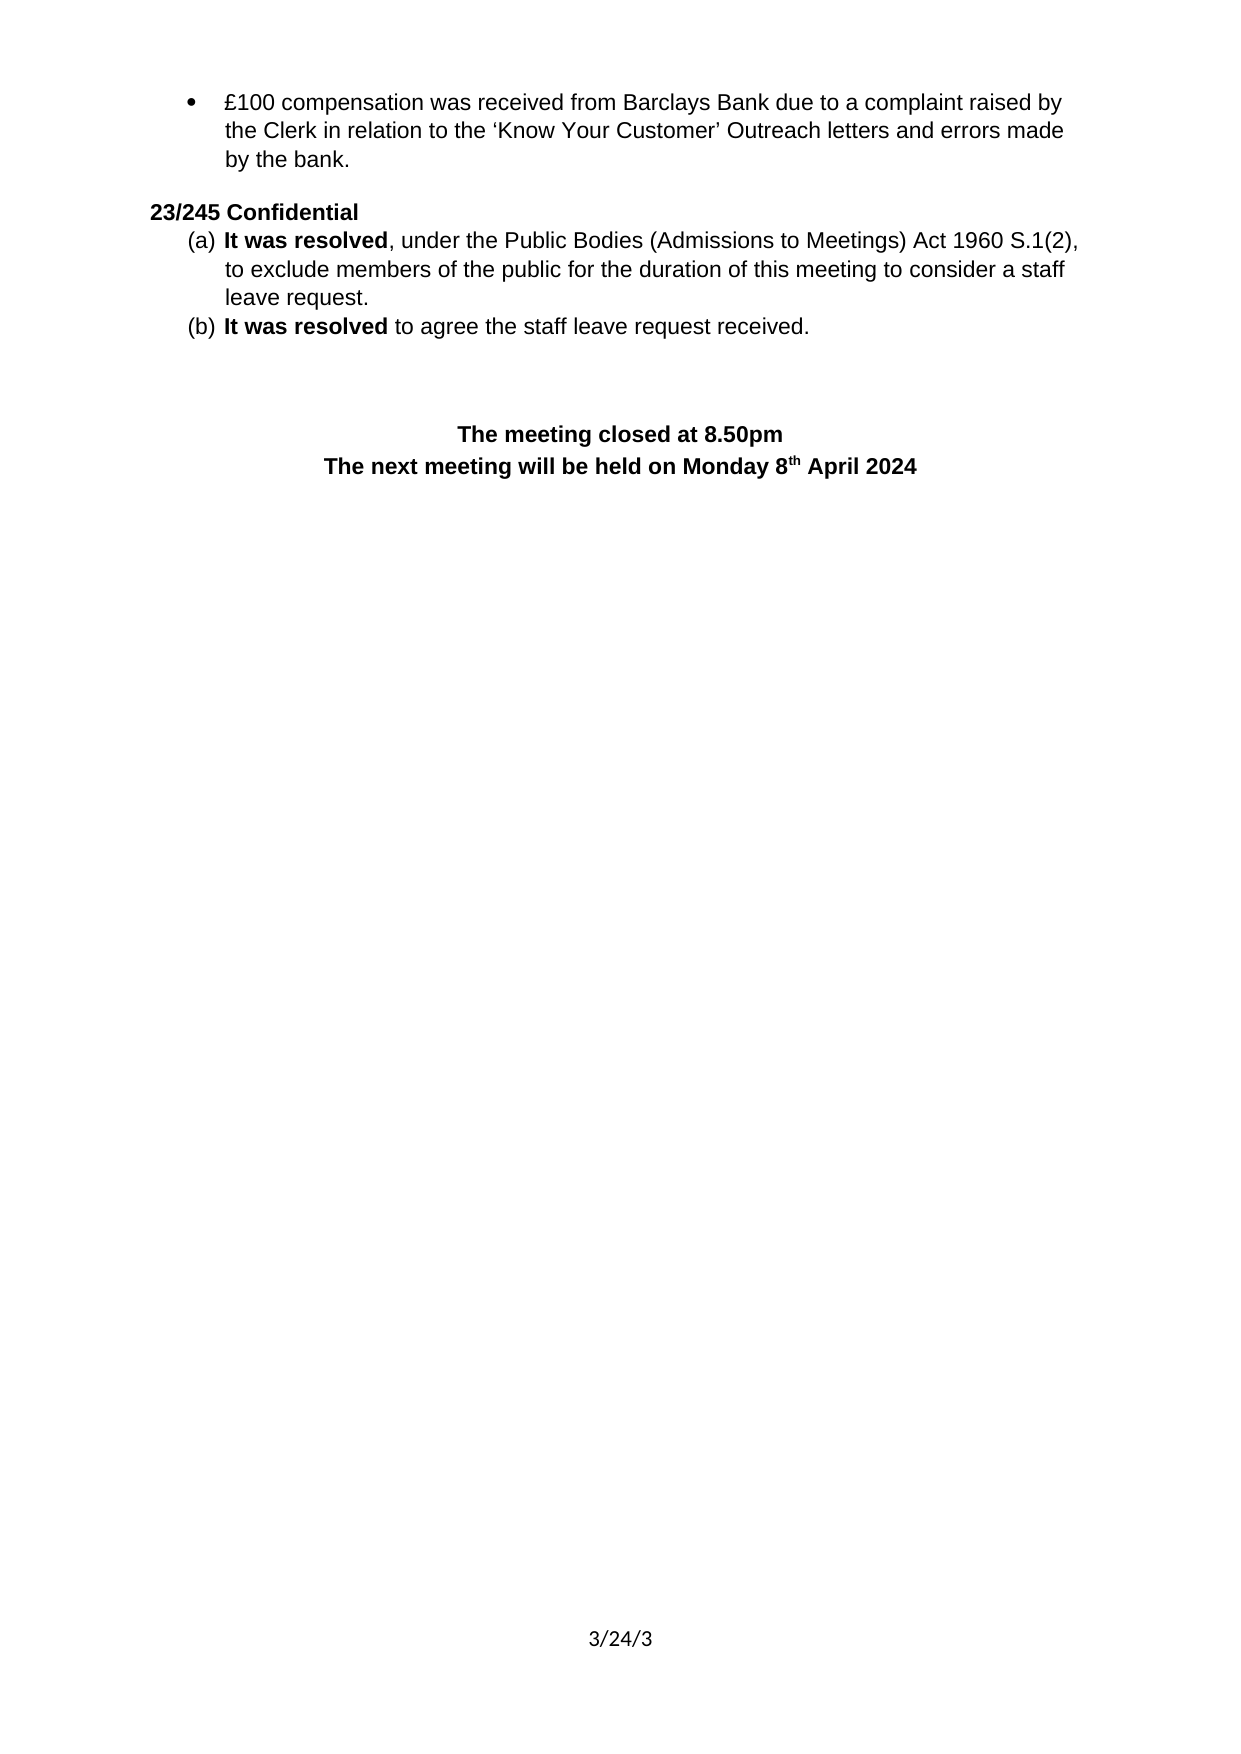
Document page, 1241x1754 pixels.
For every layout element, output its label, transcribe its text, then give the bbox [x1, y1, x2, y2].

list It was resolved, under the Public Bodies (Admissions to Meetings) Act 1960 S.1(2), to exclude members of the public for the duration of this meeting to consider a staff leave request. [187, 227, 1090, 311]
list It was resolved to agree the staff leave request received. [187, 313, 1090, 339]
subtitle The next meeting will be held on Monday 8th April 2024 [150, 453, 1090, 479]
subtitle 23/245 Confidential [150, 199, 1090, 225]
list £100 compensation was received from Barclays Bank due to a complaint raised by the Clerk in relation to the ‘Know Your Customer’ Outreach letters and errors made by the bank. [187, 89, 1090, 172]
subtitle The meeting closed at 8.50pm [150, 421, 1090, 447]
